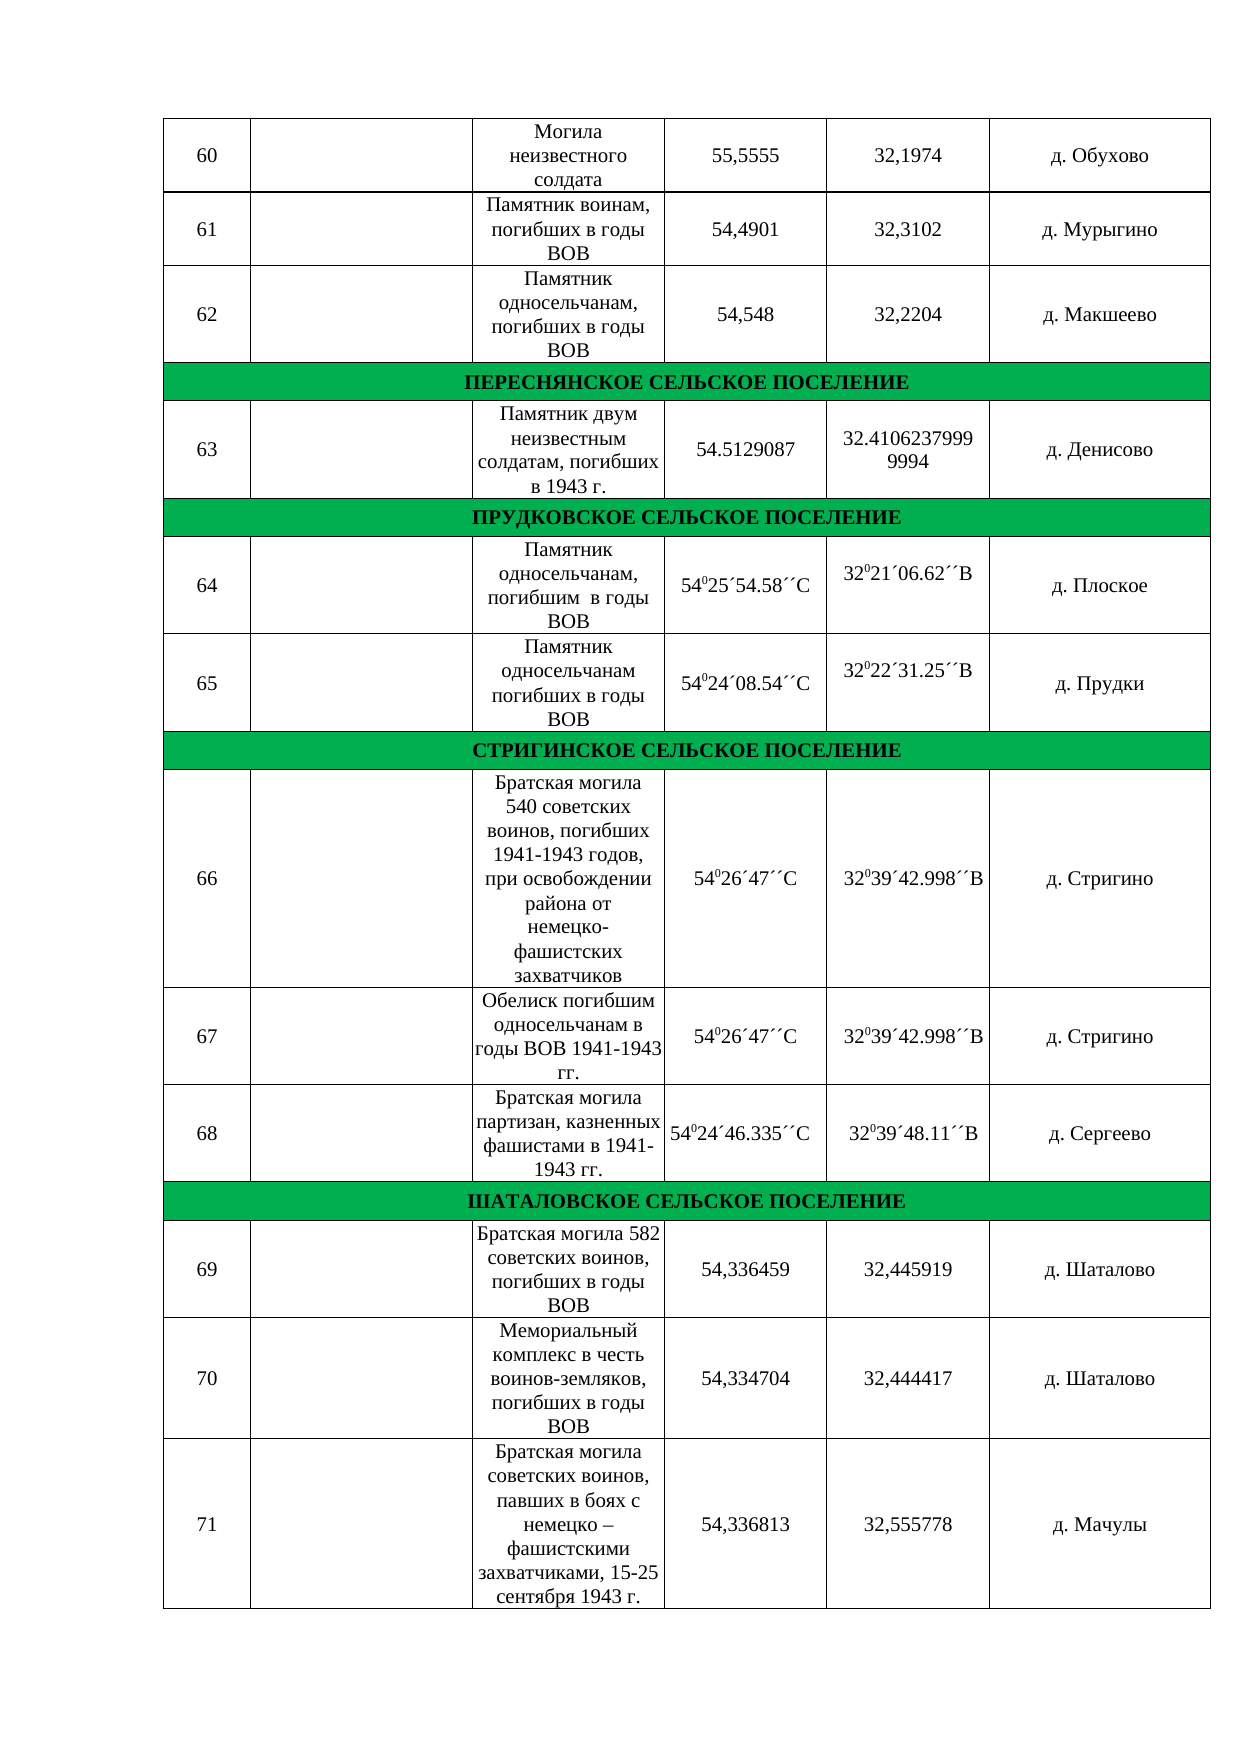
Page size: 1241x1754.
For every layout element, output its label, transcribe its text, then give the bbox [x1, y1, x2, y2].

table_cell д. Мачулы [990, 1439, 1210, 1608]
table_cell д. Прудки [990, 634, 1210, 731]
table_cell 64 [164, 537, 250, 633]
table_cell Памятник воинам, погибших в годы ВОВ [473, 193, 664, 264]
table_cell Братская могила советских воинов, павших в боях с немецко – фашистскими захватчиками, 15-25 сентября 1943 г. [473, 1439, 664, 1608]
table_cell д. Шаталово [990, 1318, 1210, 1438]
table_cell 32,445919 [827, 1221, 989, 1317]
table_cell 32039´42.998´´В [827, 988, 989, 1084]
table_cell 55,5555 [665, 119, 826, 191]
table_cell Братская могила 540 советских воинов, погибших 1941-1943 годов, при освобождении района от немецко-фашистских захватчиков [473, 770, 664, 987]
table_cell 66 [164, 770, 250, 987]
table_cell д. Шаталово [990, 1221, 1210, 1317]
table_cell д. Мурыгино [990, 193, 1210, 264]
table_cell 69 [164, 1221, 250, 1317]
table_cell 60 [164, 119, 250, 191]
table_cell д. Стригино [990, 988, 1210, 1084]
table_cell Братская могила партизан, казненных фашистами в 1941-1943 гг. [473, 1085, 664, 1181]
table_cell 32,2204 [827, 266, 989, 362]
table_cell 54024´46.335´´С [665, 1085, 826, 1181]
table_cell 63 [164, 401, 250, 498]
table_cell 32,3102 [827, 193, 989, 264]
table_cell Обелиск погибшим односельчанам в годы ВОВ 1941-1943 гг. [473, 988, 664, 1084]
table_cell д. Стригино [990, 770, 1210, 987]
table_cell ПРУДКОВСКОЕ СЕЛЬСКОЕ ПОСЕЛЕНИЕ [164, 499, 1210, 536]
table_cell 32039´48.11´´В [827, 1085, 989, 1181]
table_cell Мемориальный комплекс в честь воинов-земляков, погибших в годы ВОВ [473, 1318, 664, 1438]
table_cell д. Обухово [990, 119, 1210, 191]
table_cell [251, 1221, 472, 1317]
table_cell [251, 770, 472, 987]
table_cell д. Сергеево [990, 1085, 1210, 1181]
table_cell Братская могила 582 советских воинов, погибших в годы ВОВ [473, 1221, 664, 1317]
table_cell 54,336459 [665, 1221, 826, 1317]
table_cell [251, 1085, 472, 1181]
table_cell ШАТАЛОВСКОЕ СЕЛЬСКОЕ ПОСЕЛЕНИЕ [164, 1182, 1210, 1220]
table_cell 65 [164, 634, 250, 731]
table_cell 54025´54.58´´С [665, 537, 826, 633]
table_cell д. Макшеево [990, 266, 1210, 362]
table_cell ПЕРЕСНЯНСКОЕ СЕЛЬСКОЕ ПОСЕЛЕНИЕ [164, 363, 1210, 400]
table_cell 32022´31.25´´В [827, 634, 989, 731]
table_cell Памятник односельчанам погибших в годы ВОВ [473, 634, 664, 731]
table_cell 62 [164, 266, 250, 362]
table_cell 67 [164, 988, 250, 1084]
table_cell 32021´06.62´´В [827, 537, 989, 633]
table_cell 54,4901 [665, 193, 826, 264]
table_cell Памятник двум неизвестным солдатам, погибших в 1943 г. [473, 401, 664, 498]
table_cell 54,548 [665, 266, 826, 362]
table_cell [251, 1318, 472, 1438]
table_cell [251, 537, 472, 633]
table_cell Памятник односельчанам, погибших в годы ВОВ [473, 266, 664, 362]
table_cell [251, 193, 472, 264]
table_cell [251, 119, 472, 191]
table_cell 32,555778 [827, 1439, 989, 1608]
table_cell 54024´08.54´´С [665, 634, 826, 731]
table_cell [251, 401, 472, 498]
table_cell 32,1974 [827, 119, 989, 191]
table_cell 70 [164, 1318, 250, 1438]
table_cell [251, 988, 472, 1084]
table_cell 61 [164, 193, 250, 264]
table_cell [251, 634, 472, 731]
table_cell Могила неизвестного солдата [473, 119, 664, 191]
table_cell 54.5129087 [665, 401, 826, 498]
table_cell Памятник односельчанам, погибшим в годы ВОВ [473, 537, 664, 633]
table_cell [251, 266, 472, 362]
table_cell 32039´42.998´´В [827, 770, 989, 987]
table_cell 32,444417 [827, 1318, 989, 1438]
table_cell 54026´47´´С [665, 770, 826, 987]
table_cell 54,336813 [665, 1439, 826, 1608]
table_cell 54026´47´´С [665, 988, 826, 1084]
table_cell 71 [164, 1439, 250, 1608]
table_cell д. Денисово [990, 401, 1210, 498]
table_cell СТРИГИНСКОЕ СЕЛЬСКОЕ ПОСЕЛЕНИЕ [164, 732, 1210, 769]
table_cell 32.41062379999994 [827, 401, 989, 498]
table_cell д. Плоское [990, 537, 1210, 633]
table_cell 54,334704 [665, 1318, 826, 1438]
table_cell 68 [164, 1085, 250, 1181]
table_cell [251, 1439, 472, 1608]
